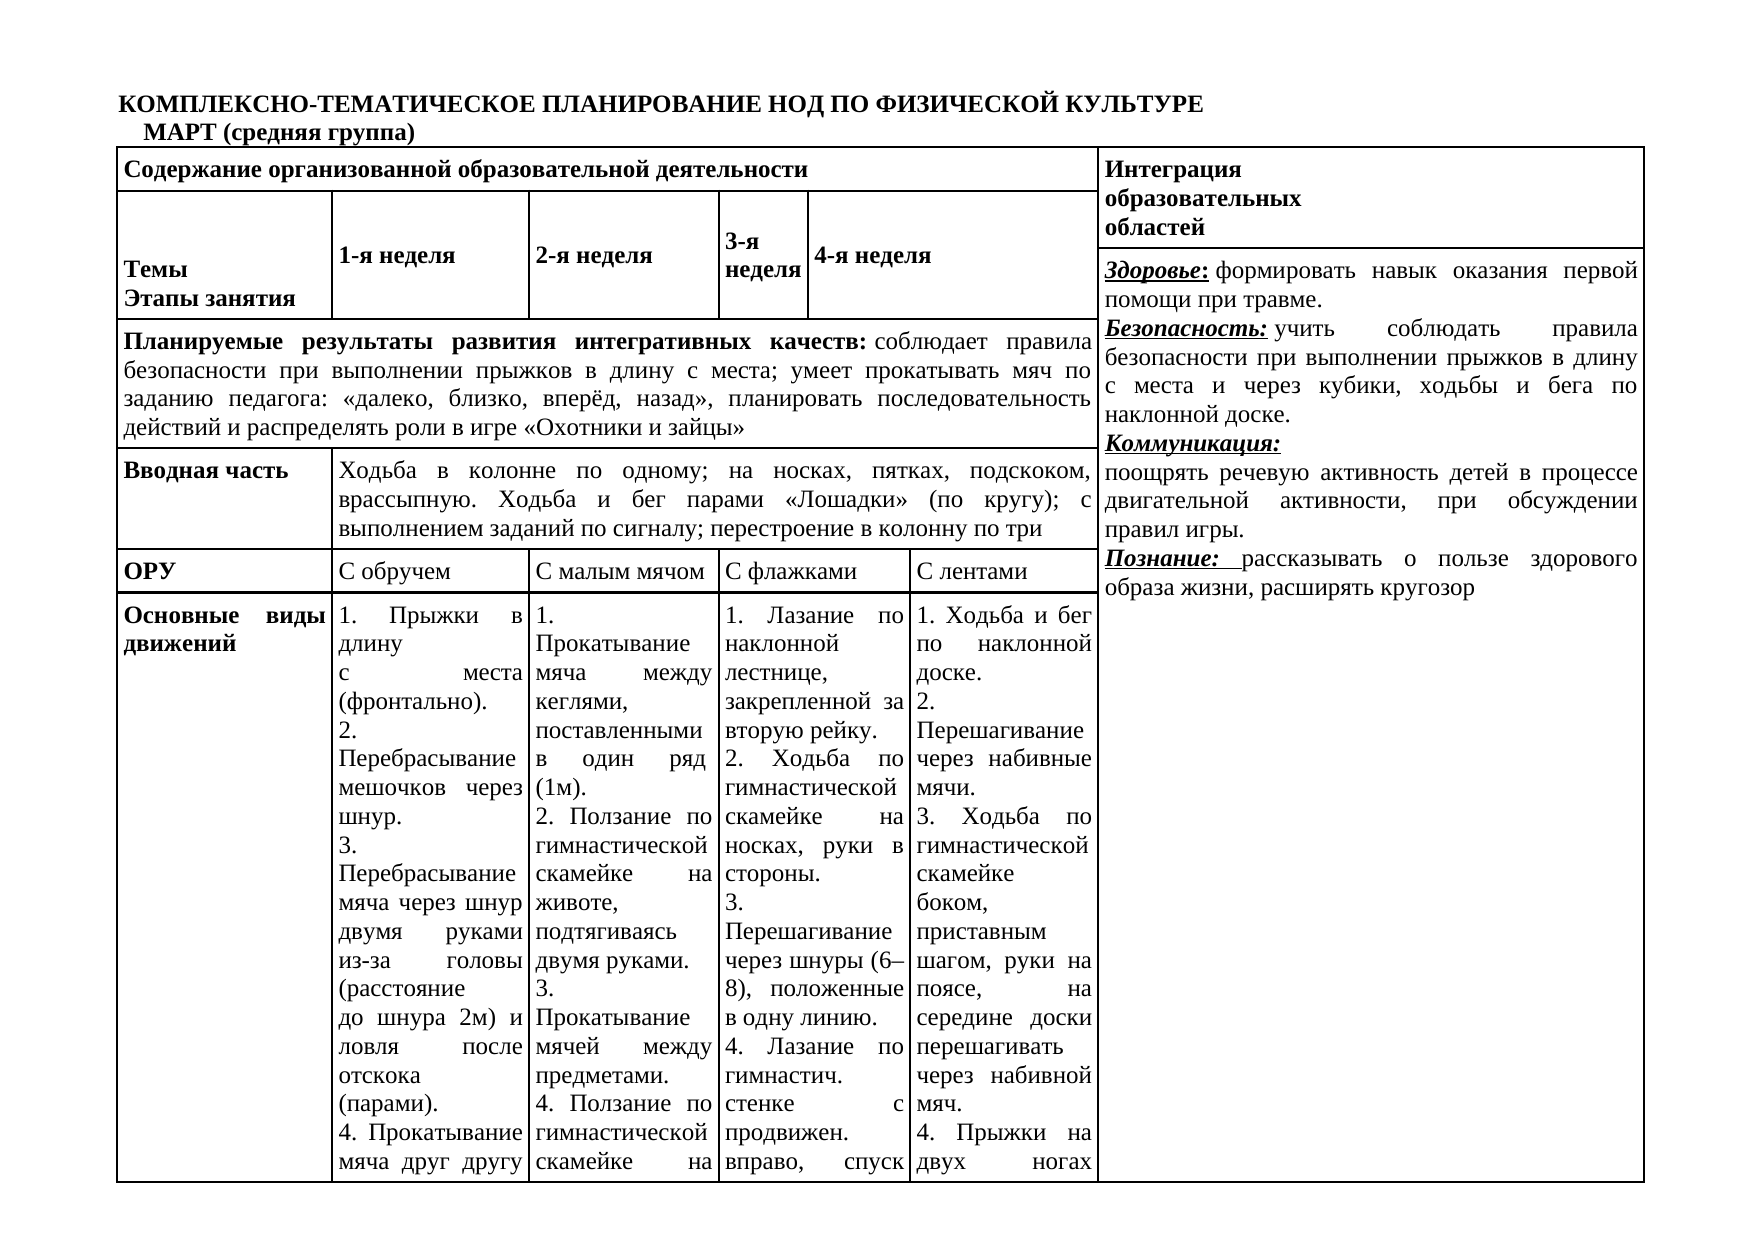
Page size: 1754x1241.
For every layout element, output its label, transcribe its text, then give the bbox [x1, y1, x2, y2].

table_cell Темы Этапы занятия [118, 192, 331, 318]
table_header Интеграция образовательных областей [1099, 148, 1643, 247]
text МАРТ (средняя группа) [118, 117, 1595, 146]
table_cell 4-я неделя [809, 192, 1097, 318]
table_cell С флажками [720, 550, 909, 591]
table_cell Вводная часть [118, 449, 331, 548]
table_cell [911, 594, 1097, 1181]
table_cell С малым мячом [530, 550, 718, 591]
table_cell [118, 594, 331, 1181]
table_cell Здоровье: формировать навык оказания первой помощи при травме. Безопасность: учить соблюдать правила безопасности при выполнении прыжков в длину с места и через кубики, ходьбы и бега по наклонной доске. Коммуникация: поощрять речевую активность детей в процессе двигательной активности, при обсуждении правил игры. Познание: рассказывать о пользе здорового образа жизни, расширять кругозор [1099, 249, 1643, 1181]
table_cell С обручем [333, 550, 528, 591]
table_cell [333, 594, 528, 1181]
text КОМПЛЕКСНО-ТЕМАТИЧЕСКОЕ ПЛАНИРОВАНИЕ НОД ПО ФИЗИЧЕСКОЙ КУЛЬТУРЕ [118, 89, 1595, 117]
table_cell 3-я неделя [720, 192, 807, 318]
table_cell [530, 594, 718, 1181]
table_cell Планируемые результаты развития интегративных качеств: соблюдает правила безопасности при выполнении прыжков в длину с места; умеет прокатывать мяч по заданию педагога: «далеко, близко, вперёд, назад», планировать последовательность действий и распределять роли в игре «Охотники и зайцы» [118, 320, 1097, 447]
table_header Содержание организованной образовательной деятельности [118, 148, 1097, 189]
table_cell С лентами [911, 550, 1097, 591]
table_cell 1-я неделя [333, 192, 528, 318]
table_cell Ходьба в колонне по одному; на носках, пятках, подскоком, врассыпную. Ходьба и бег парами «Лошадки» (по кругу); с выполнением заданий по сигналу; перестроение в колонну по три [333, 449, 1097, 548]
table_cell 2-я неделя [530, 192, 718, 318]
table_cell ОРУ [118, 550, 331, 591]
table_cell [720, 594, 909, 1181]
